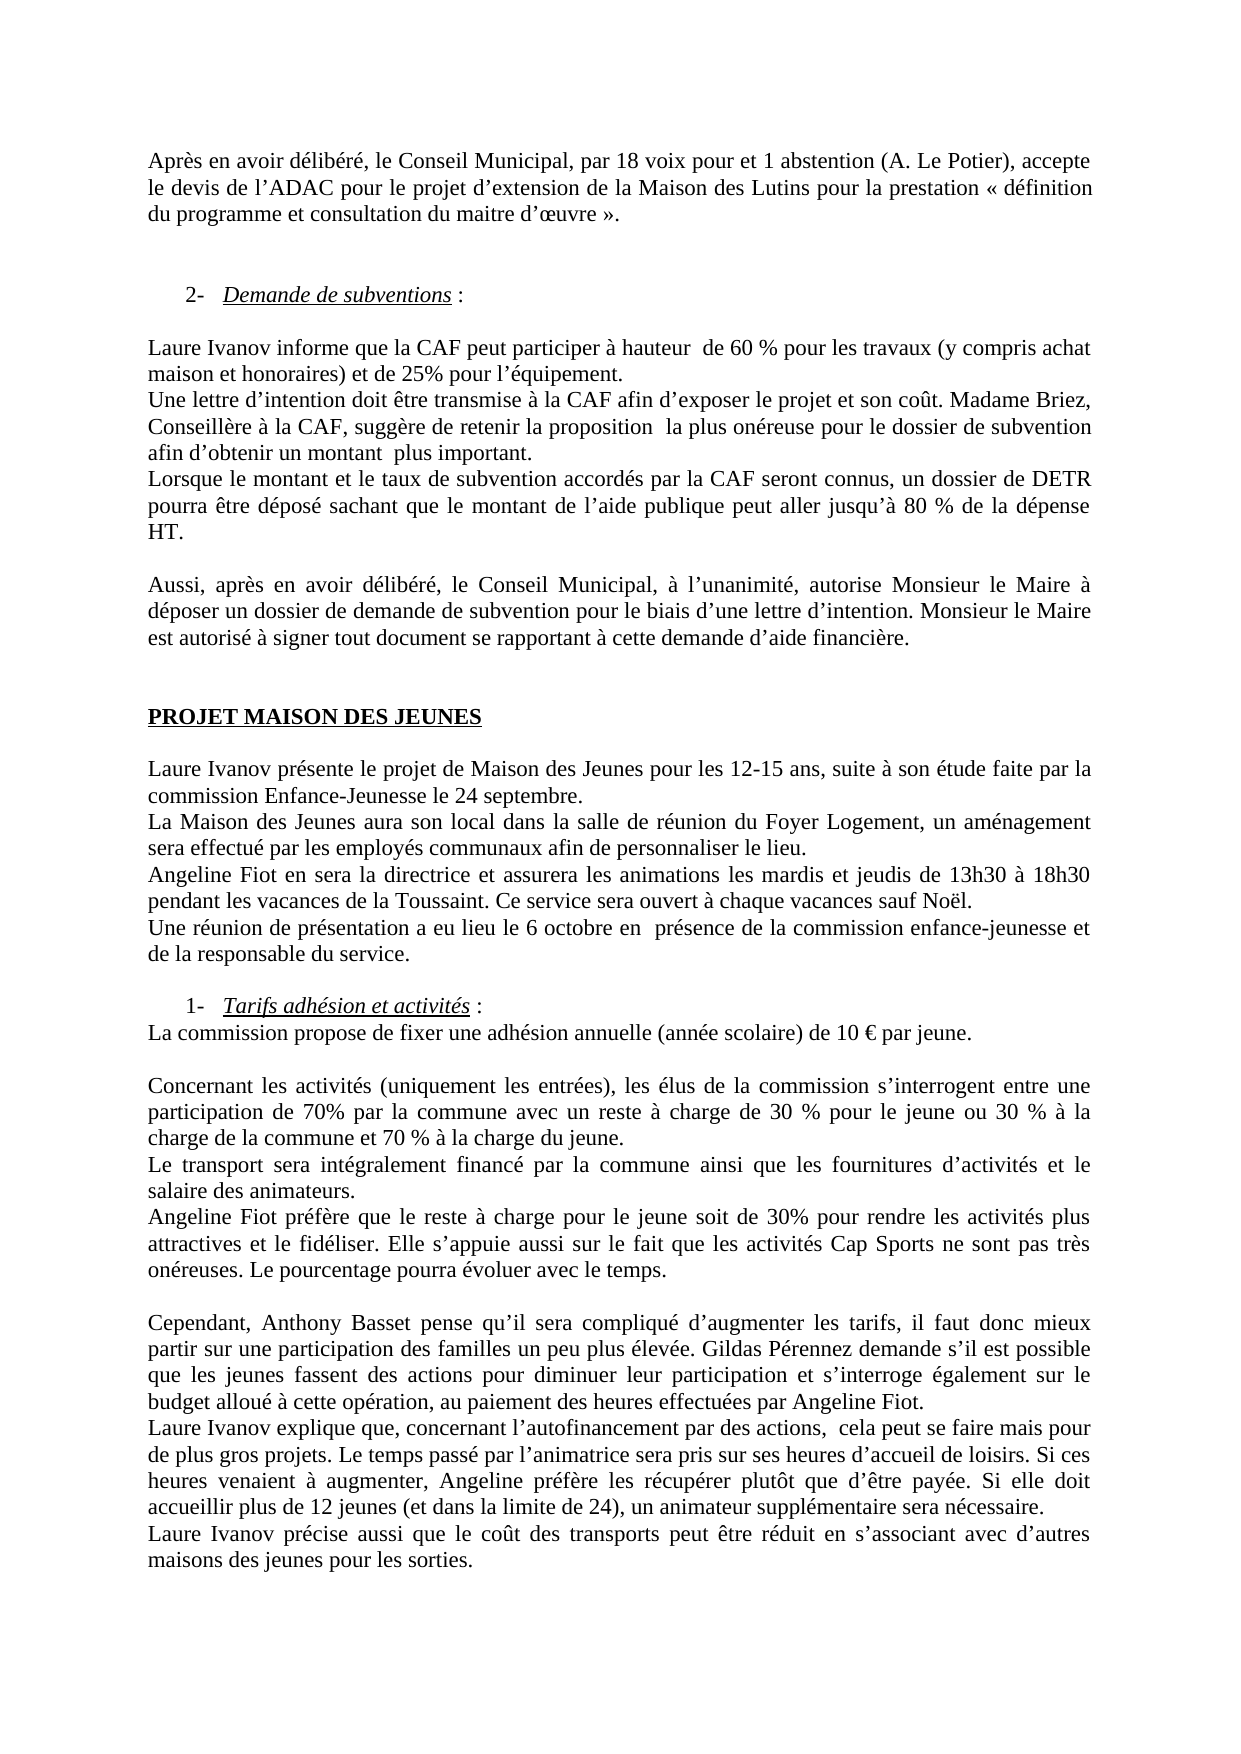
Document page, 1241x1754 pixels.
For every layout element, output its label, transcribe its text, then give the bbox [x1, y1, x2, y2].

text Après en avoir délibéré, le Conseil Municipal, par 18 voix pour et 1 abstention (A. Le Potier), accepte le devis de l’ADAC pour le projet d’extension de la Maison des Lutins pour la prestation « définition du programme et consultation du maitre d’œuvre ». [148, 148, 1093, 227]
text La Maison des Jeunes aura son local dans la salle de réunion du Foyer Logement, un aménagement sera effectué par les employés communaux afin de personnaliser le lieu. [148, 808, 1093, 861]
text PROJET MAISON DES JEUNES [148, 703, 1093, 729]
text Angeline Fiot en sera la directrice et assurera les animations les mardis et jeudis de 13h30 à 18h30 pendant les vacances de la Toussaint. Ce service sera ouvert à chaque vacances sauf Noël. [148, 861, 1093, 913]
text Laure Ivanov explique que, concernant l’autofinancement par des actions, cela peut se faire mais pour de plus gros projets. Le temps passé par l’animatrice sera pris sur ses heures d’accueil de loisirs. Si ces heures venaient à augmenter, Angeline préfère les récupérer plutôt que d’être payée. Si elle doit accueillir plus de 12 jeunes (et dans la limite de 24), un animateur supplémentaire sera nécessaire. [148, 1414, 1093, 1520]
list Demande de subventions : [185, 281, 1093, 307]
text Angeline Fiot préfère que le reste à charge pour le jeune soit de 30% pour rendre les activités plus attractives et le fidéliser. Elle s’appuie aussi sur le fait que les activités Cap Sports ne sont pas très onéreuses. Le pourcentage pourra évoluer avec le temps. [148, 1203, 1093, 1282]
text Une réunion de présentation a eu lieu le 6 octobre en présence de la commission enfance-jeunesse et de la responsable du service. [148, 913, 1093, 966]
text Le transport sera intégralement financé par la commune ainsi que les fournitures d’activités et le salaire des animateurs. [148, 1151, 1093, 1203]
text La commission propose de fixer une adhésion annuelle (année scolaire) de 10 € par jeune. [148, 1019, 1093, 1045]
text Une lettre d’intention doit être transmise à la CAF afin d’exposer le projet et son coût. Madame Briez, Conseillère à la CAF, suggère de retenir la proposition la plus onéreuse pour le dossier de subvention afin d’obtenir un montant plus important. [148, 386, 1093, 466]
list Tarifs adhésion et activités : [185, 993, 1093, 1019]
text Concernant les activités (uniquement les entrées), les élus de la commission s’interrogent entre une participation de 70% par la commune avec un reste à charge de 30 % pour le jeune ou 30 % à la charge de la commune et 70 % à la charge du jeune. [148, 1072, 1093, 1151]
text Laure Ivanov présente le projet de Maison des Jeunes pour les 12-15 ans, suite à son étude faite par la commission Enfance-Jeunesse le 24 septembre. [148, 755, 1093, 808]
text Laure Ivanov précise aussi que le coût des transports peut être réduit en s’associant avec d’autres maisons des jeunes pour les sorties. [148, 1520, 1093, 1572]
text Aussi, après en avoir délibéré, le Conseil Municipal, à l’unanimité, autorise Monsieur le Maire à déposer un dossier de demande de subvention pour le biais d’une lettre d’intention. Monsieur le Maire est autorisé à signer tout document se rapportant à cette demande d’aide financière. [148, 571, 1093, 650]
text Laure Ivanov informe que la CAF peut participer à hauteur de 60 % pour les travaux (y compris achat maison et honoraires) et de 25% pour l’équipement. [148, 334, 1093, 386]
text Lorsque le montant et le taux de subvention accordés par la CAF seront connus, un dossier de DETR pourra être déposé sachant que le montant de l’aide publique peut aller jusqu’à 80 % de la dépense HT. [148, 466, 1093, 544]
text Cependant, Anthony Basset pense qu’il sera compliqué d’augmenter les tarifs, il faut donc mieux partir sur une participation des familles un peu plus élevée. Gildas Pérennez demande s’il est possible que les jeunes fassent des actions pour diminuer leur participation et s’interroge également sur le budget alloué à cette opération, au paiement des heures effectuées par Angeline Fiot. [148, 1309, 1093, 1414]
